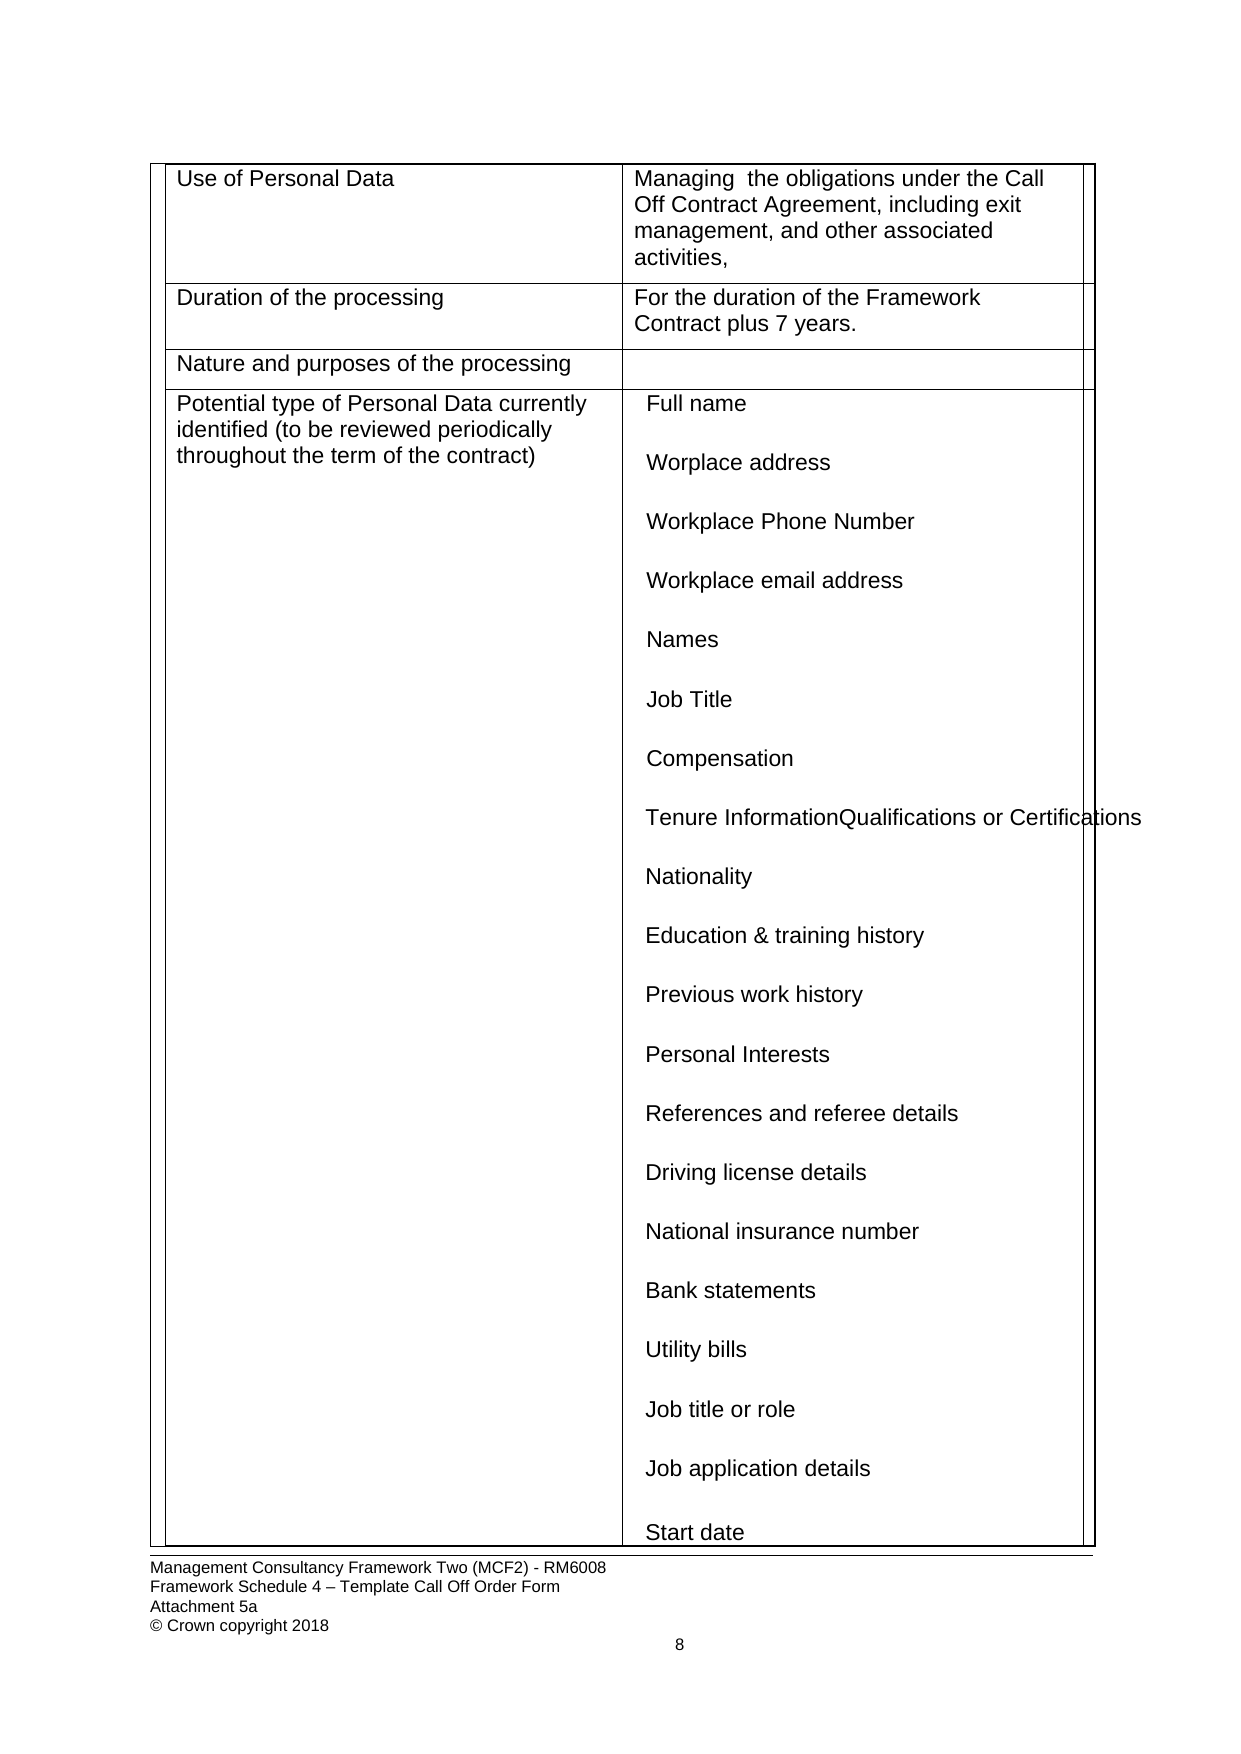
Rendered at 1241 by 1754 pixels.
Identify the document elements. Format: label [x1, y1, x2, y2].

table_cell [1084, 165, 1094, 283]
table_cell [151, 164, 165, 1546]
table_cell [166, 165, 622, 283]
table_cell [623, 165, 1083, 283]
table_cell [623, 284, 1083, 349]
table_cell [1084, 284, 1094, 349]
table_cell [166, 350, 622, 389]
table_cell [623, 350, 1083, 389]
table_cell [623, 390, 1083, 1545]
table_cell [1084, 390, 1094, 1545]
table_cell [166, 284, 622, 349]
table_cell [166, 390, 622, 1545]
table_cell [1084, 350, 1094, 389]
